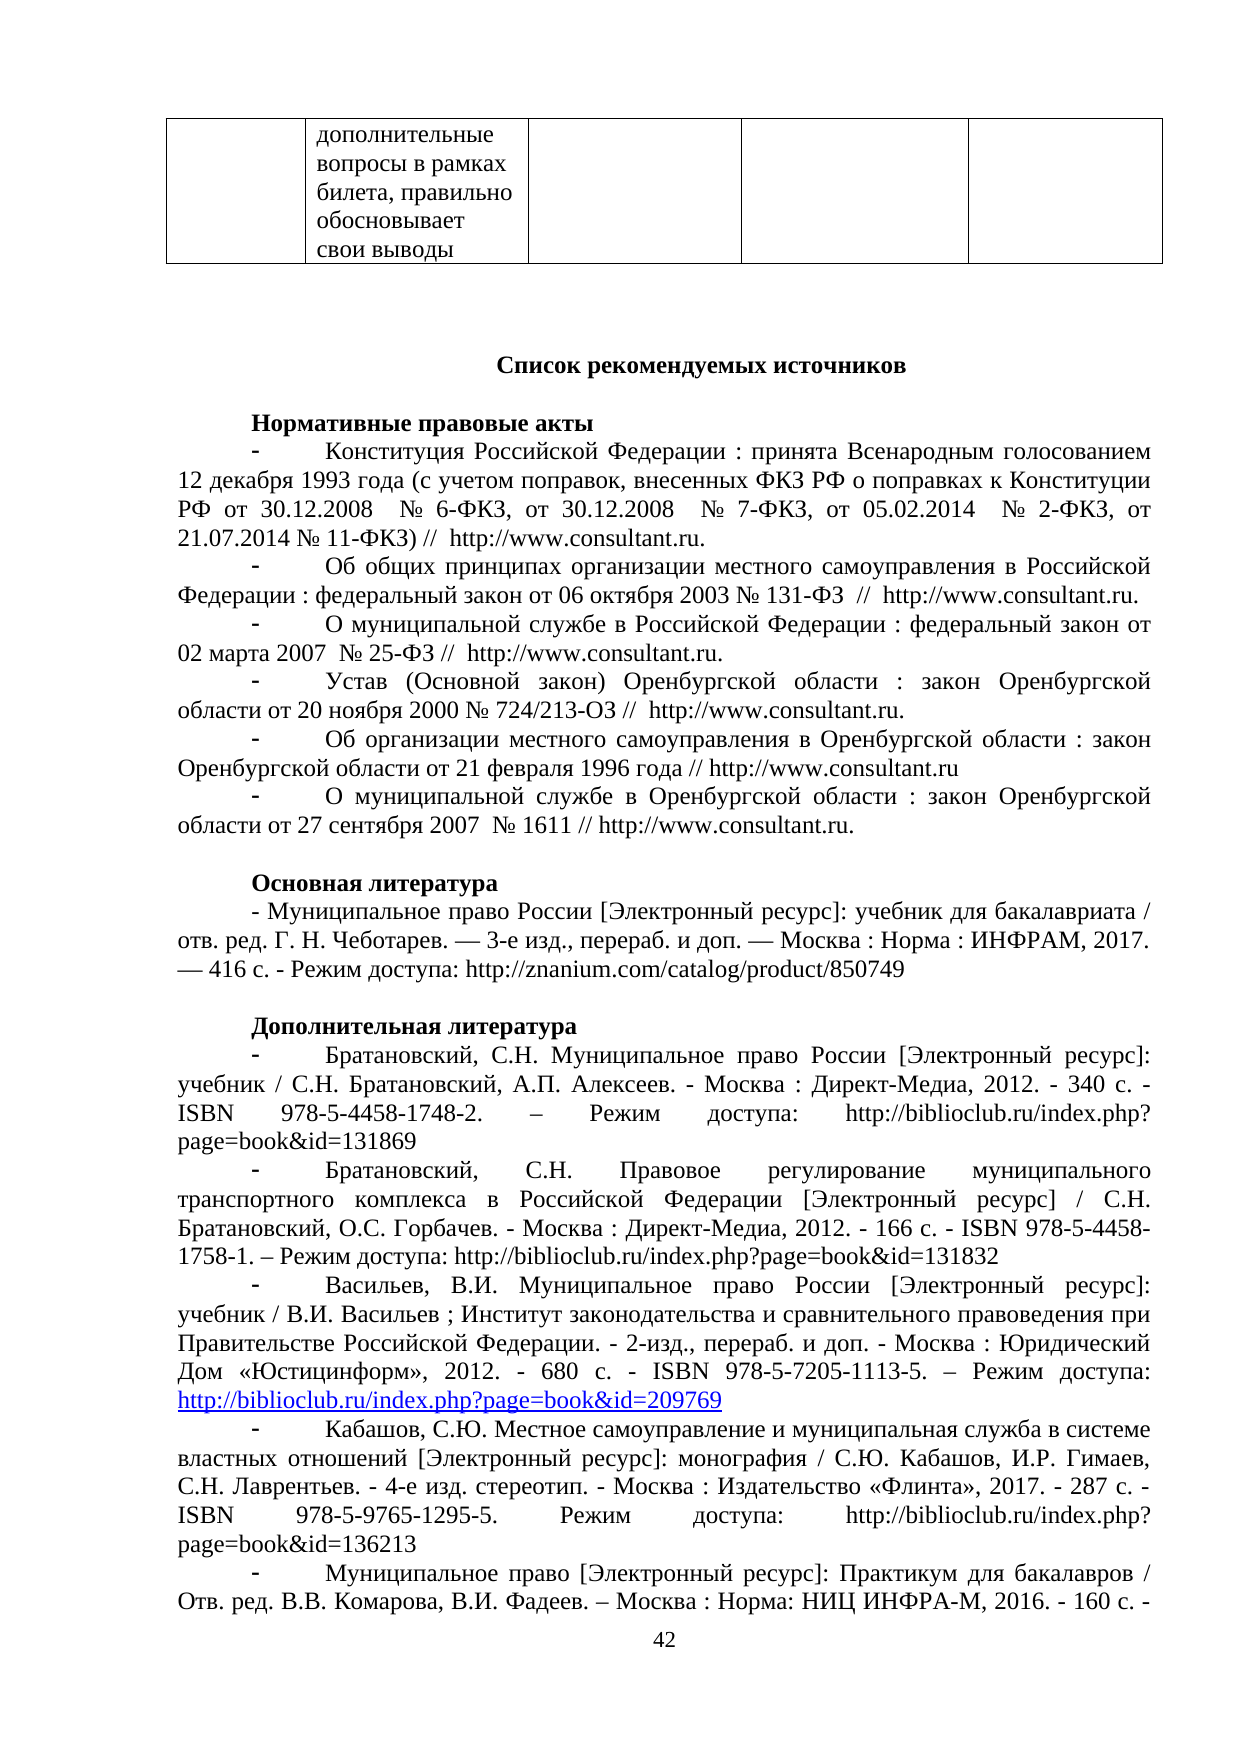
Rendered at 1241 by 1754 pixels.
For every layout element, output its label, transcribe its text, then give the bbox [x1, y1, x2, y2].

list Об общих принципах организации местного самоуправления в Российской Федерации : федеральный закон от 06 октября 2003 № 131-ФЗ // http://www.consultant.ru. [177, 551, 1152, 609]
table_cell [306, 119, 528, 263]
list Конституция Российской Федерации : принята Всенародным голосованием 12 декабря 1993 года (с учетом поправок, внесенных ФКЗ РФ о поправках к Конституции РФ от 30.12.2008 № 6-ФКЗ, от 30.12.2008 № 7-ФКЗ, от 05.02.2014 № 2-ФКЗ, от 21.07.2014 № 11-ФКЗ) // http://www.consultant.ru. [177, 436, 1152, 551]
text - Муниципальное право России [Электронный ресурс]: учебник для бакалавриата / отв. ред. Г. Н. Чеботарев. — 3-е изд., перераб. и доп. — Москва : Норма : ИНФРАМ, 2017. — 416 с. - Режим доступа: http://znanium.com/catalog/product/850749 [177, 896, 1152, 983]
list О муниципальной службе в Российской Федерации : федеральный закон от 02 марта 2007 № 25-ФЗ // http://www.consultant.ru. [177, 609, 1152, 666]
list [177, 1558, 1152, 1615]
list О муниципальной службе в Оренбургской области : закон Оренбургской области от 27 сентября 2007 № 1611 // http://www.consultant.ru. [177, 781, 1152, 839]
list Устав (Основной закон) Оренбургской области : закон Оренбургской области от 20 ноября 2000 № 724/213-ОЗ // http://www.consultant.ru. [177, 666, 1152, 724]
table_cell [969, 119, 1162, 263]
list Об организации местного самоуправления в Оренбургской области : закон Оренбургской области от 21 февраля 1996 года // http://www.consultant.ru [177, 724, 1152, 781]
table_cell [167, 119, 305, 263]
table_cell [529, 119, 741, 263]
list Кабашов, С.Ю. Местное самоуправление и муниципальная служба в системе властных отношений [Электронный ресурс]: монография / С.Ю. Кабашов, И.Р. Гимаев, С.Н. Лаврентьев. - 4-е изд. стереотип. - Москва : Издательство «Флинта», 2017. - 287 с. - ISBN 978-5-9765-1295-5. Режим доступа: http://biblioclub.ru/index.php?page=book&id=136213 [177, 1414, 1152, 1558]
text Основная литература [177, 868, 1152, 896]
text Нормативные правовые акты [177, 408, 1152, 436]
text Дополнительная литература [177, 1011, 1152, 1040]
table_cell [742, 119, 968, 263]
list Братановский, С.Н. Муниципальное право России [Электронный ресурс]: учебник / С.Н. Братановский, А.П. Алексеев. - Москва : Директ-Медиа, 2012. - 340 с. - ISBN 978-5-4458-1748-2. – Режим доступа: http://biblioclub.ru/index.php?page=book&id=131869 [177, 1040, 1152, 1155]
list Братановский, С.Н. Правовое регулирование муниципального транспортного комплекса в Российской Федерации [Электронный ресурс] / С.Н. Братановский, О.С. Горбачев. - Москва : Директ-Медиа, 2012. - 166 с. - ISBN 978-5-4458-1758-1. – Режим доступа: http://biblioclub.ru/index.php?page=book&id=131832 [177, 1155, 1152, 1270]
text Список рекомендуемых источников [177, 350, 1152, 379]
list Васильев, В.И. Муниципальное право России [Электронный ресурс]: учебник / В.И. Васильев ; Институт законодательства и сравнительного правоведения при Правительстве Российской Федерации. - 2-изд., перераб. и доп. - Москва : Юридический Дом «Юстицинформ», 2012. - 680 с. - ISBN 978-5-7205-1113-5. – Режим доступа: http://biblioclub.ru/index.php?page=book&id=209769 [177, 1270, 1152, 1414]
